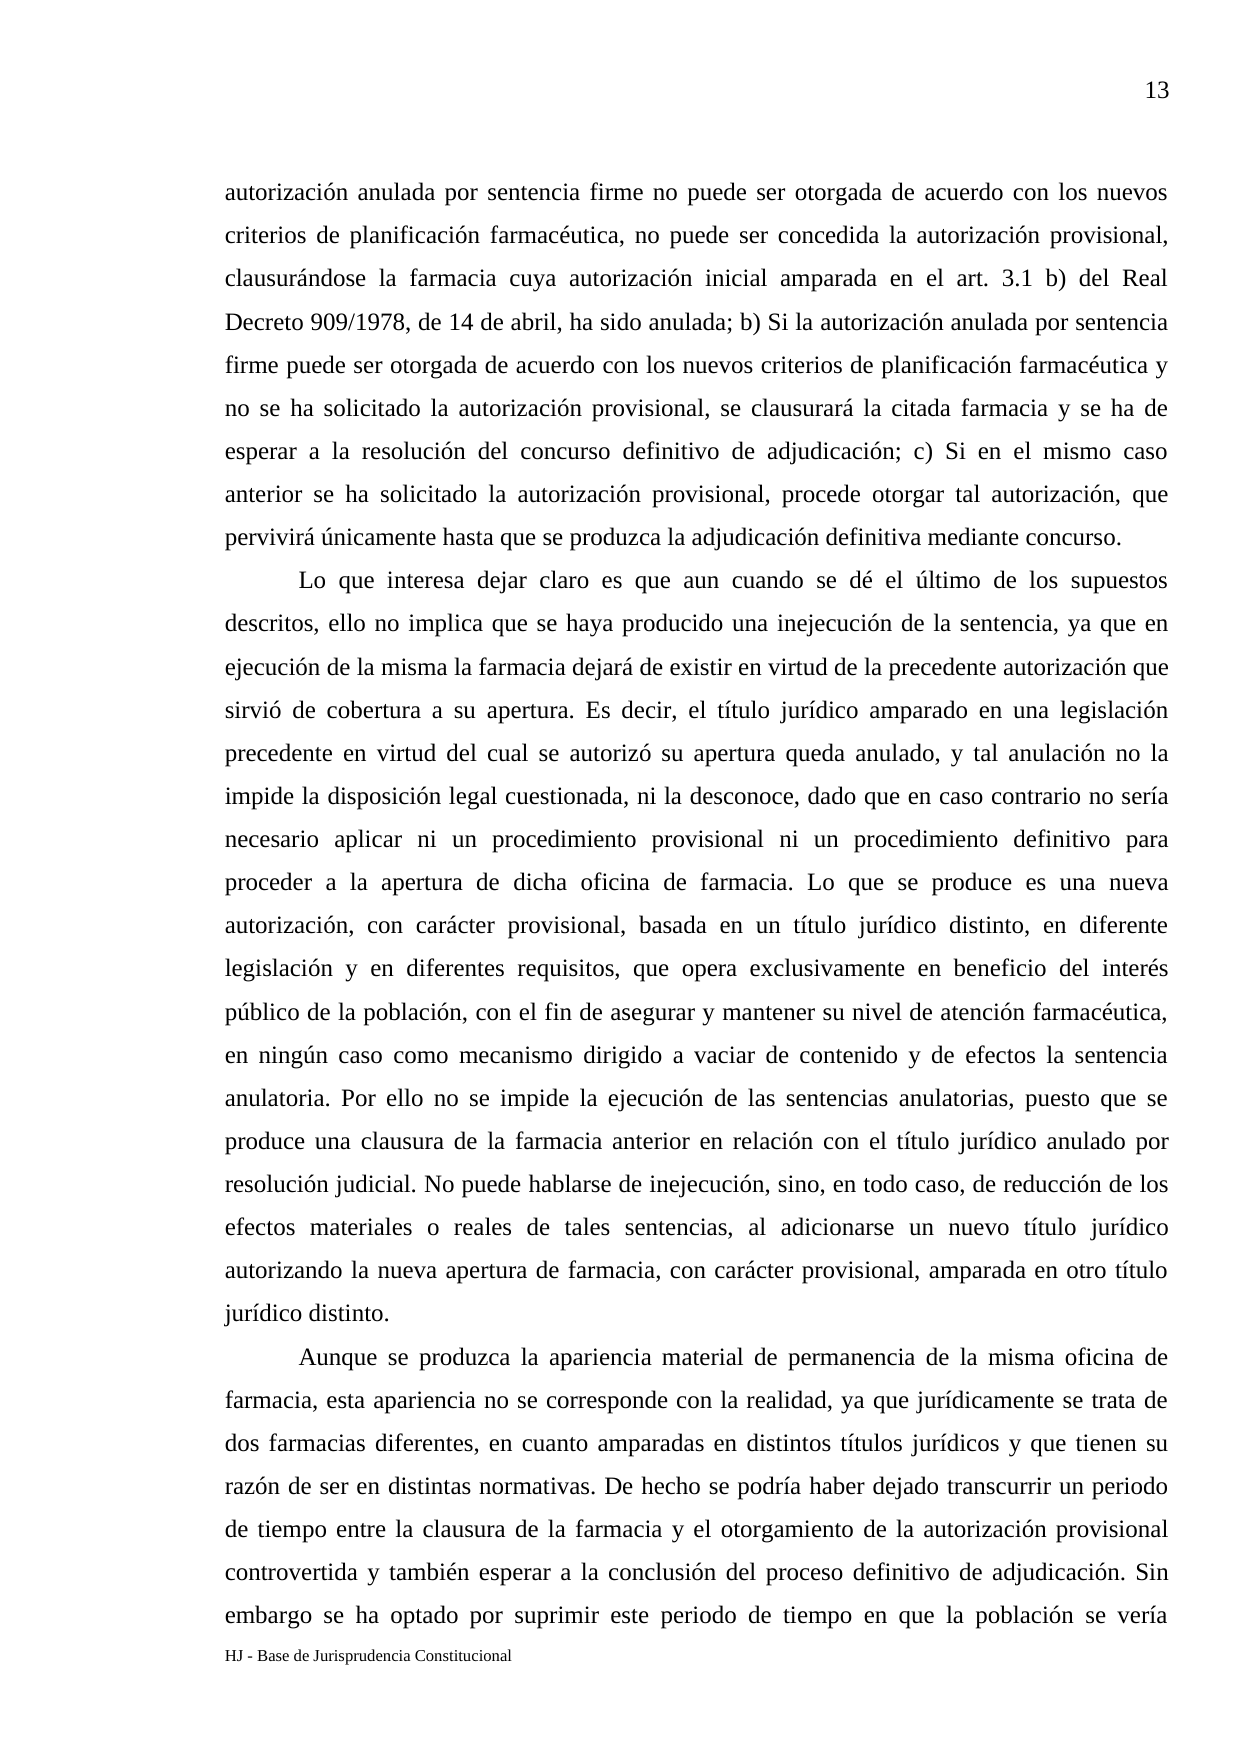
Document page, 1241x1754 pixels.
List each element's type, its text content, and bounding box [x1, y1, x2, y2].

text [224, 1342, 1169, 1629]
text Lo que interesa dejar claro es que aun cuando se dé el último de los supuestos descritos, ello no implica que se haya producido una inejecución de la sentencia, ya que en ejecución de la misma la farmacia dejará de existir en virtud de la precedente autorización que sirvió de cobertura a su apertura. Es decir, el título jurídico amparado en una legislación precedente en virtud del cual se autorizó su apertura queda anulado, y tal anulación no la impide la disposición legal cuestionada, ni la desconoce, dado que en caso contrario no sería necesario aplicar ni un procedimiento provisional ni un procedimiento definitivo para proceder a la apertura de dicha oficina de farmacia. Lo que se produce es una nueva autorización, con carácter provisional, basada en un título jurídico distinto, en diferente legislación y en diferentes requisitos, que opera exclusivamente en beneficio del interés público de la población, con el fin de asegurar y mantener su nivel de atención farmacéutica, en ningún caso como mecanismo dirigido a vaciar de contenido y de efectos la sentencia anulatoria. Por ello no se impide la ejecución de las sentencias anulatorias, puesto que se produce una clausura de la farmacia anterior en relación con el título jurídico anulado por resolución judicial. No puede hablarse de inejecución, sino, en todo caso, de reducción de los efectos materiales o reales de tales sentencias, al adicionarse un nuevo título jurídico autorizando la nueva apertura de farmacia, con carácter provisional, amparada en otro título jurídico distinto. [224, 565, 1169, 1327]
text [224, 177, 1169, 551]
